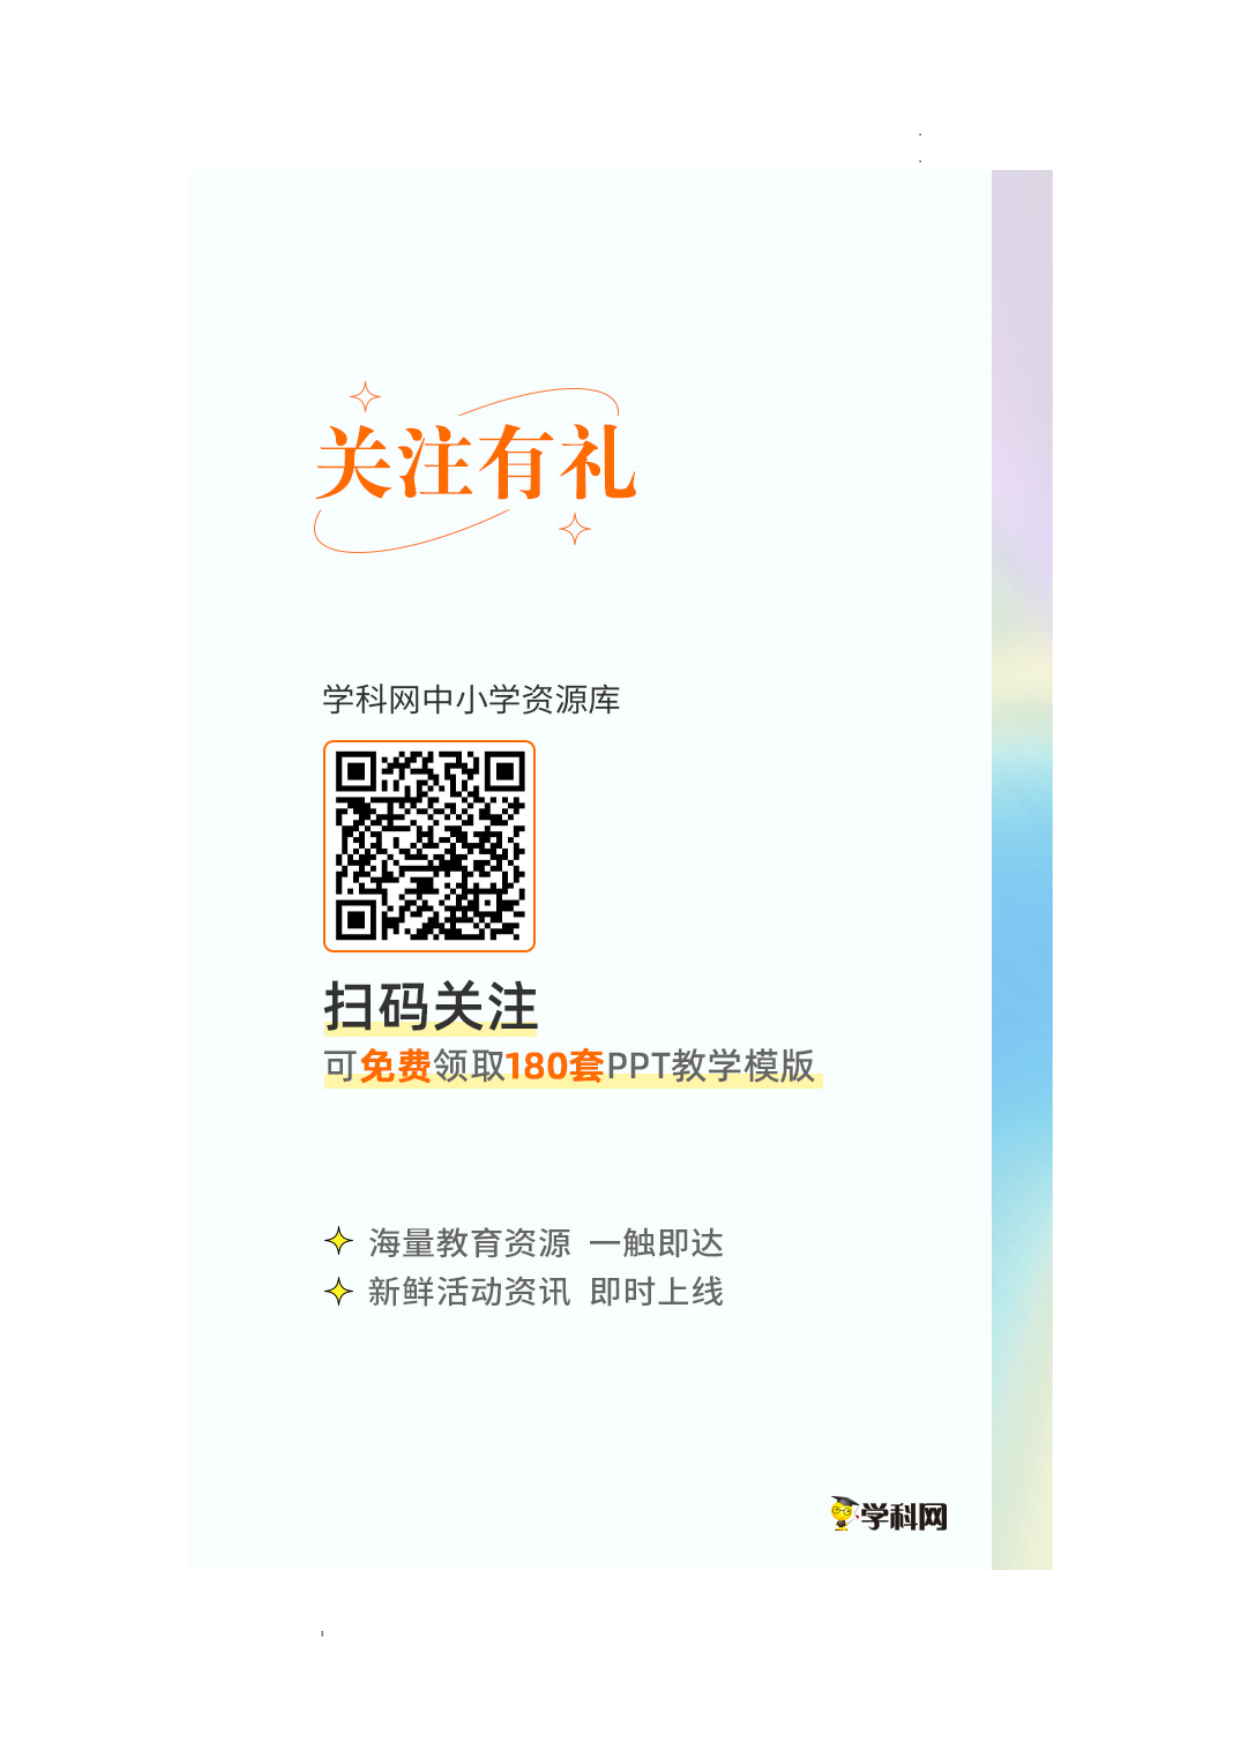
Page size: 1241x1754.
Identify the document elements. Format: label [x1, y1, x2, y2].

picture [187, 170, 1053, 1570]
